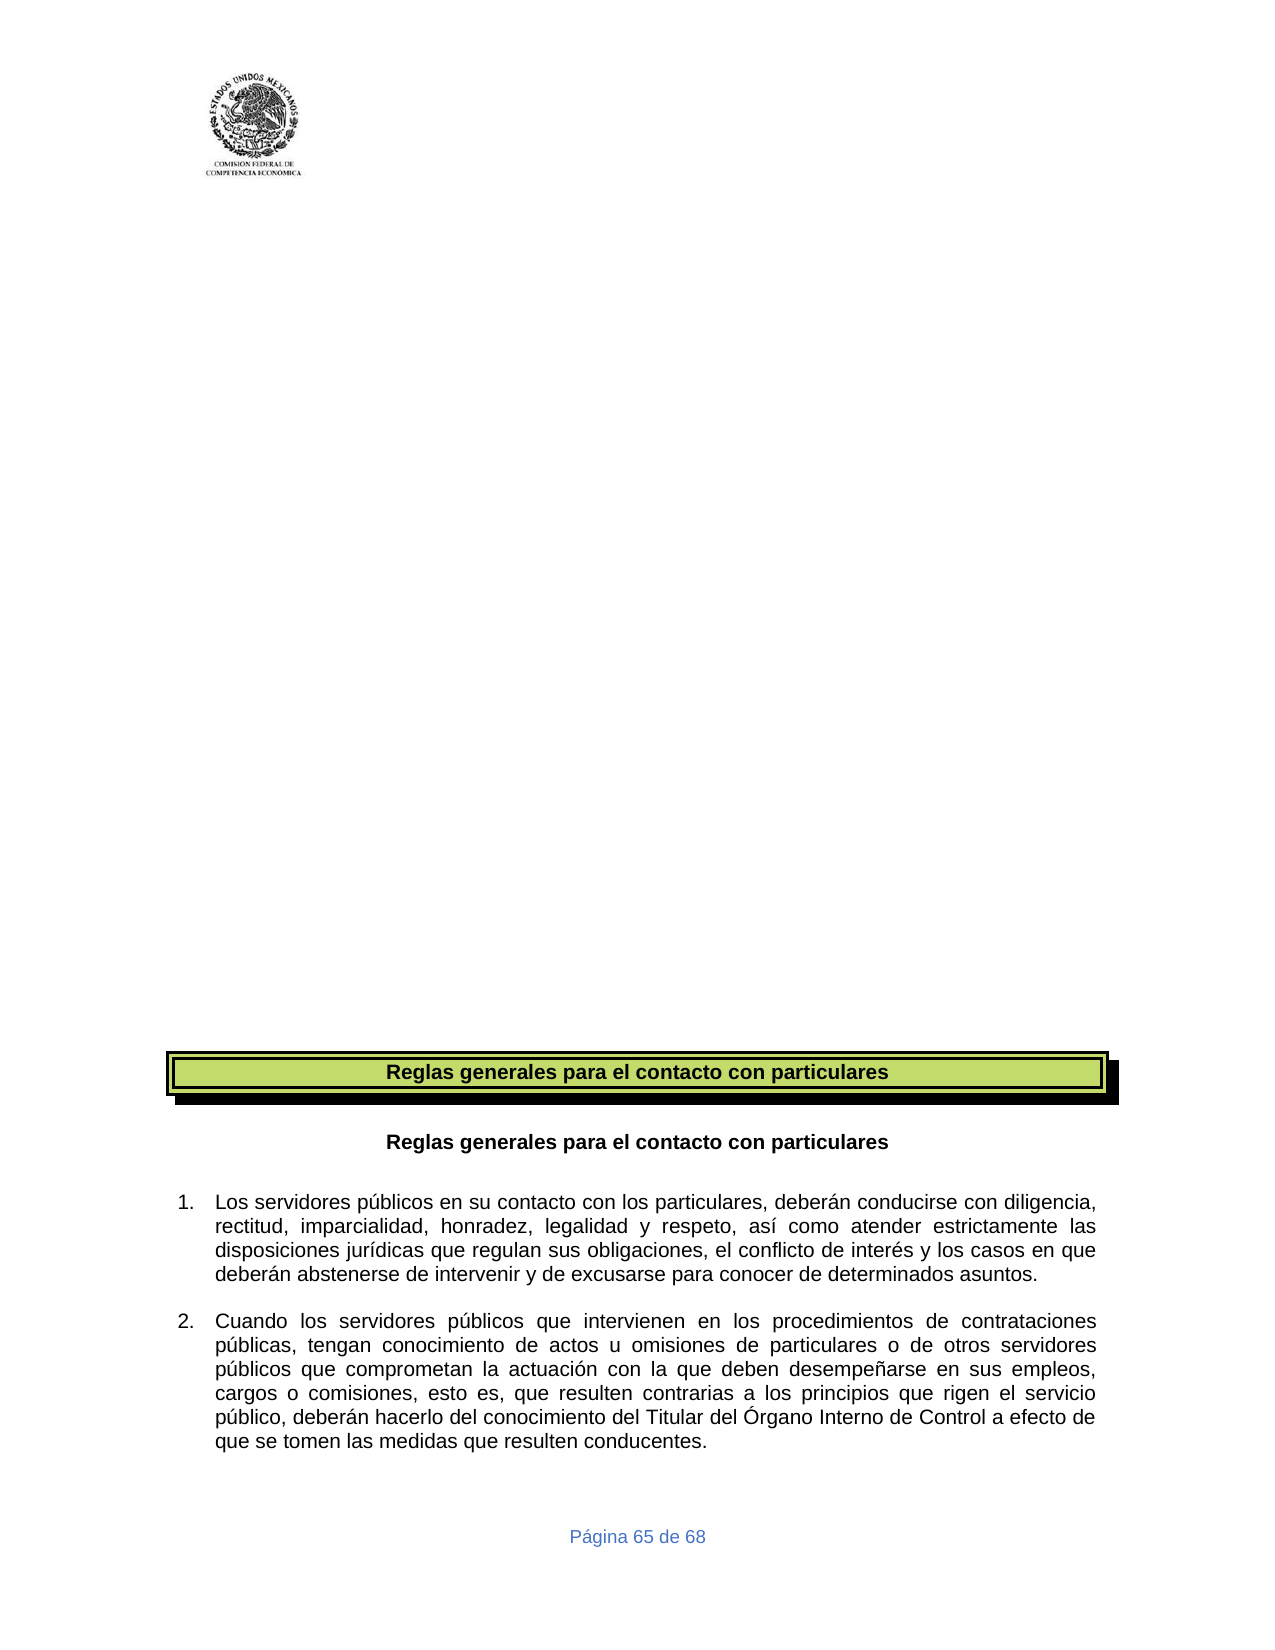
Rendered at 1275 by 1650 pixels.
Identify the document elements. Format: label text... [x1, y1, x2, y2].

text Reglas generales para el contacto con particulares [169, 1054, 1106, 1093]
list Los servidores públicos en su contacto con los particulares, deberán conducirse con diligencia, rectitud, imparcialidad, honradez, legalidad y respeto, así como atender estrictamente las disposiciones jurídicas que regulan sus obligaciones, el conflicto de interés y los casos en que deberán abstenerse de intervenir y de excusarse para conocer de determinados asuntos. [177, 1189, 1098, 1285]
list Cuando los servidores públicos que intervienen en los procedimientos de contrataciones públicas, tengan conocimiento de actos u omisiones de particulares o de otros servidores públicos que comprometan la actuación con la que deben desempeñarse en sus empleos, cargos o comisiones, esto es, que resulten contrarias a los principios que rigen el servicio público, deberán hacerlo del conocimiento del Titular del Órgano Interno de Control a efecto de que se tomen las medidas que resulten conducentes. [177, 1309, 1098, 1453]
picture [188, 73, 322, 179]
text Reglas generales para el contacto con particulares [177, 1129, 1098, 1155]
